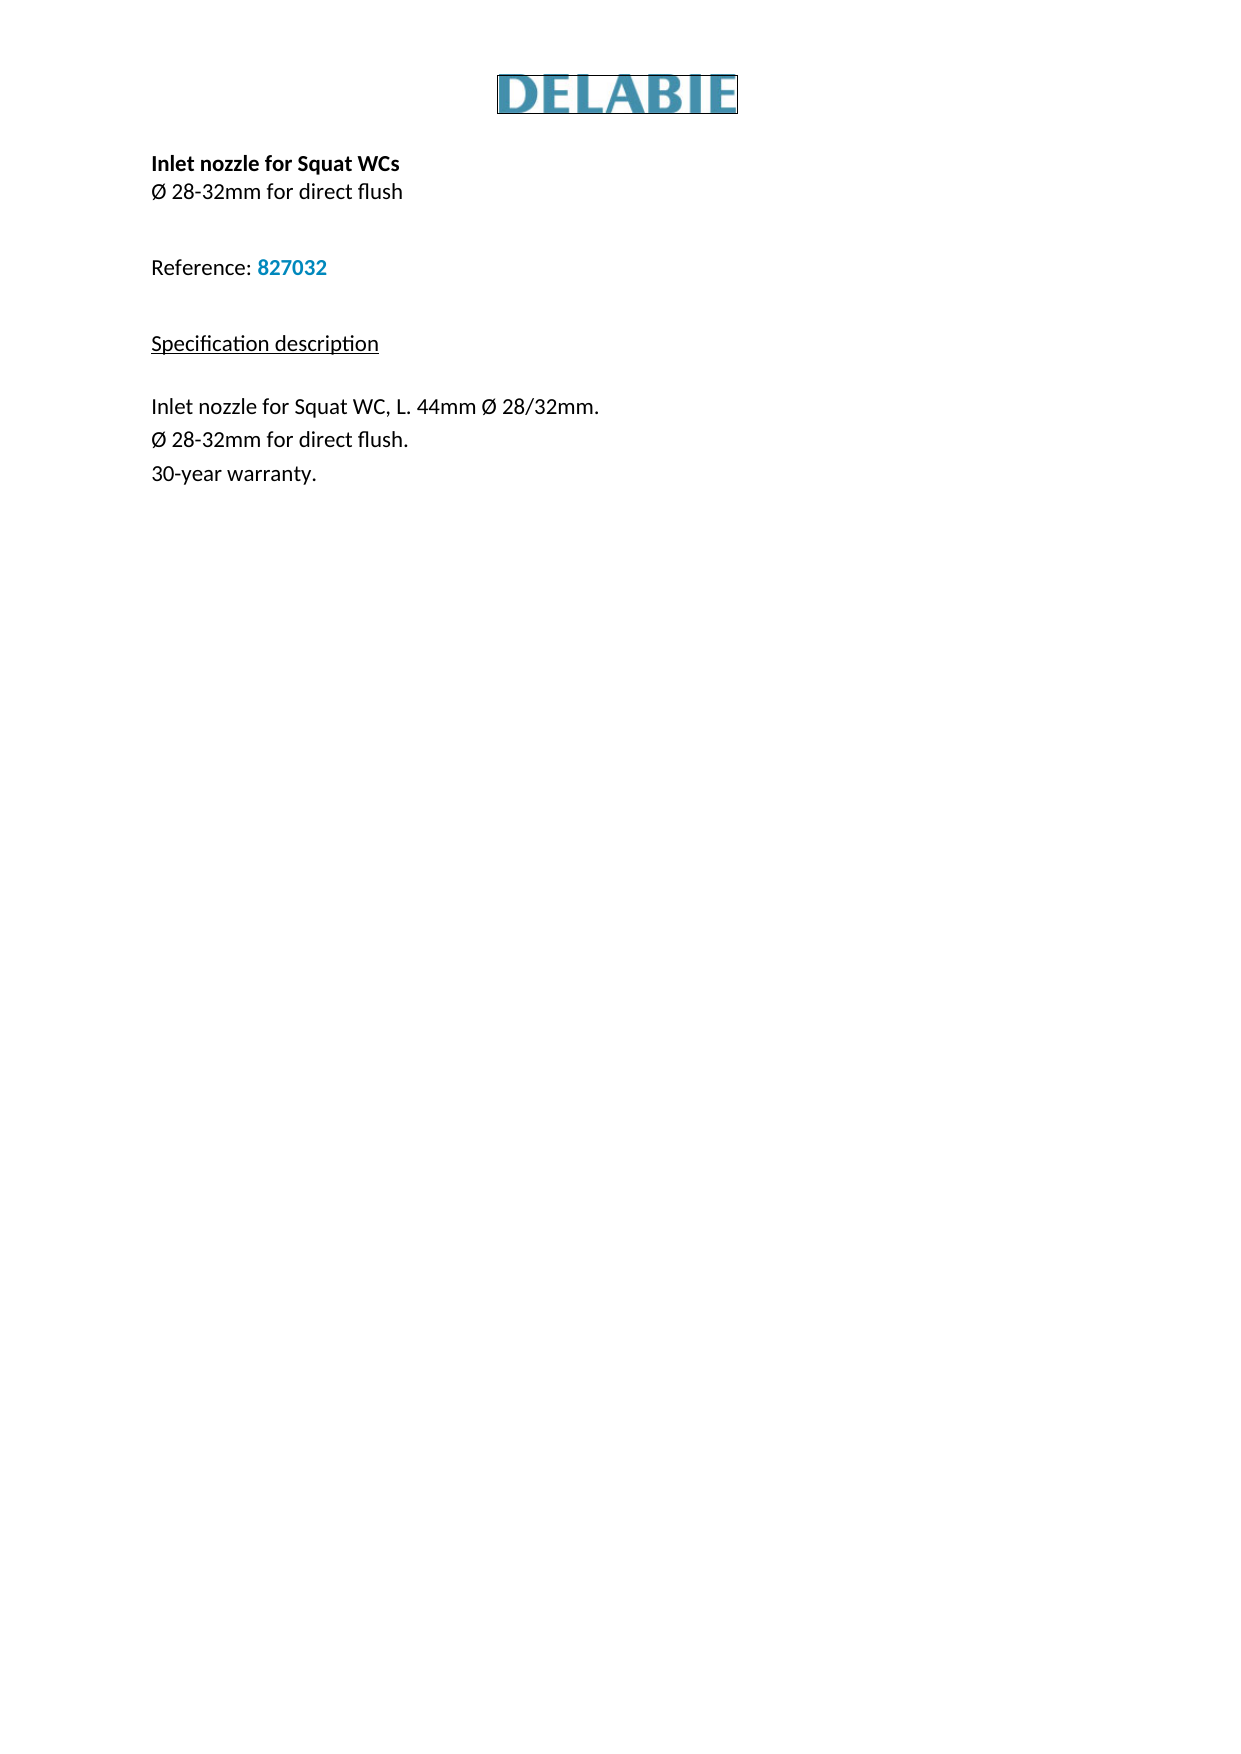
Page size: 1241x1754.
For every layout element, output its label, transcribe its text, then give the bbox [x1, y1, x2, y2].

picture [498, 76, 737, 113]
text Specification description [151, 329, 1084, 357]
text Ø 28-32mm for direct flush. [151, 426, 1084, 453]
text 30-year warranty. [151, 459, 1084, 487]
text Inlet nozzle for Squat WC, L. 44mm Ø 28/32mm. [151, 392, 1084, 420]
text Inlet nozzle for Squat WCs [151, 149, 1084, 177]
text Reference: 827032 [151, 253, 1084, 281]
text Ø 28-32mm for direct flush [151, 177, 1084, 205]
